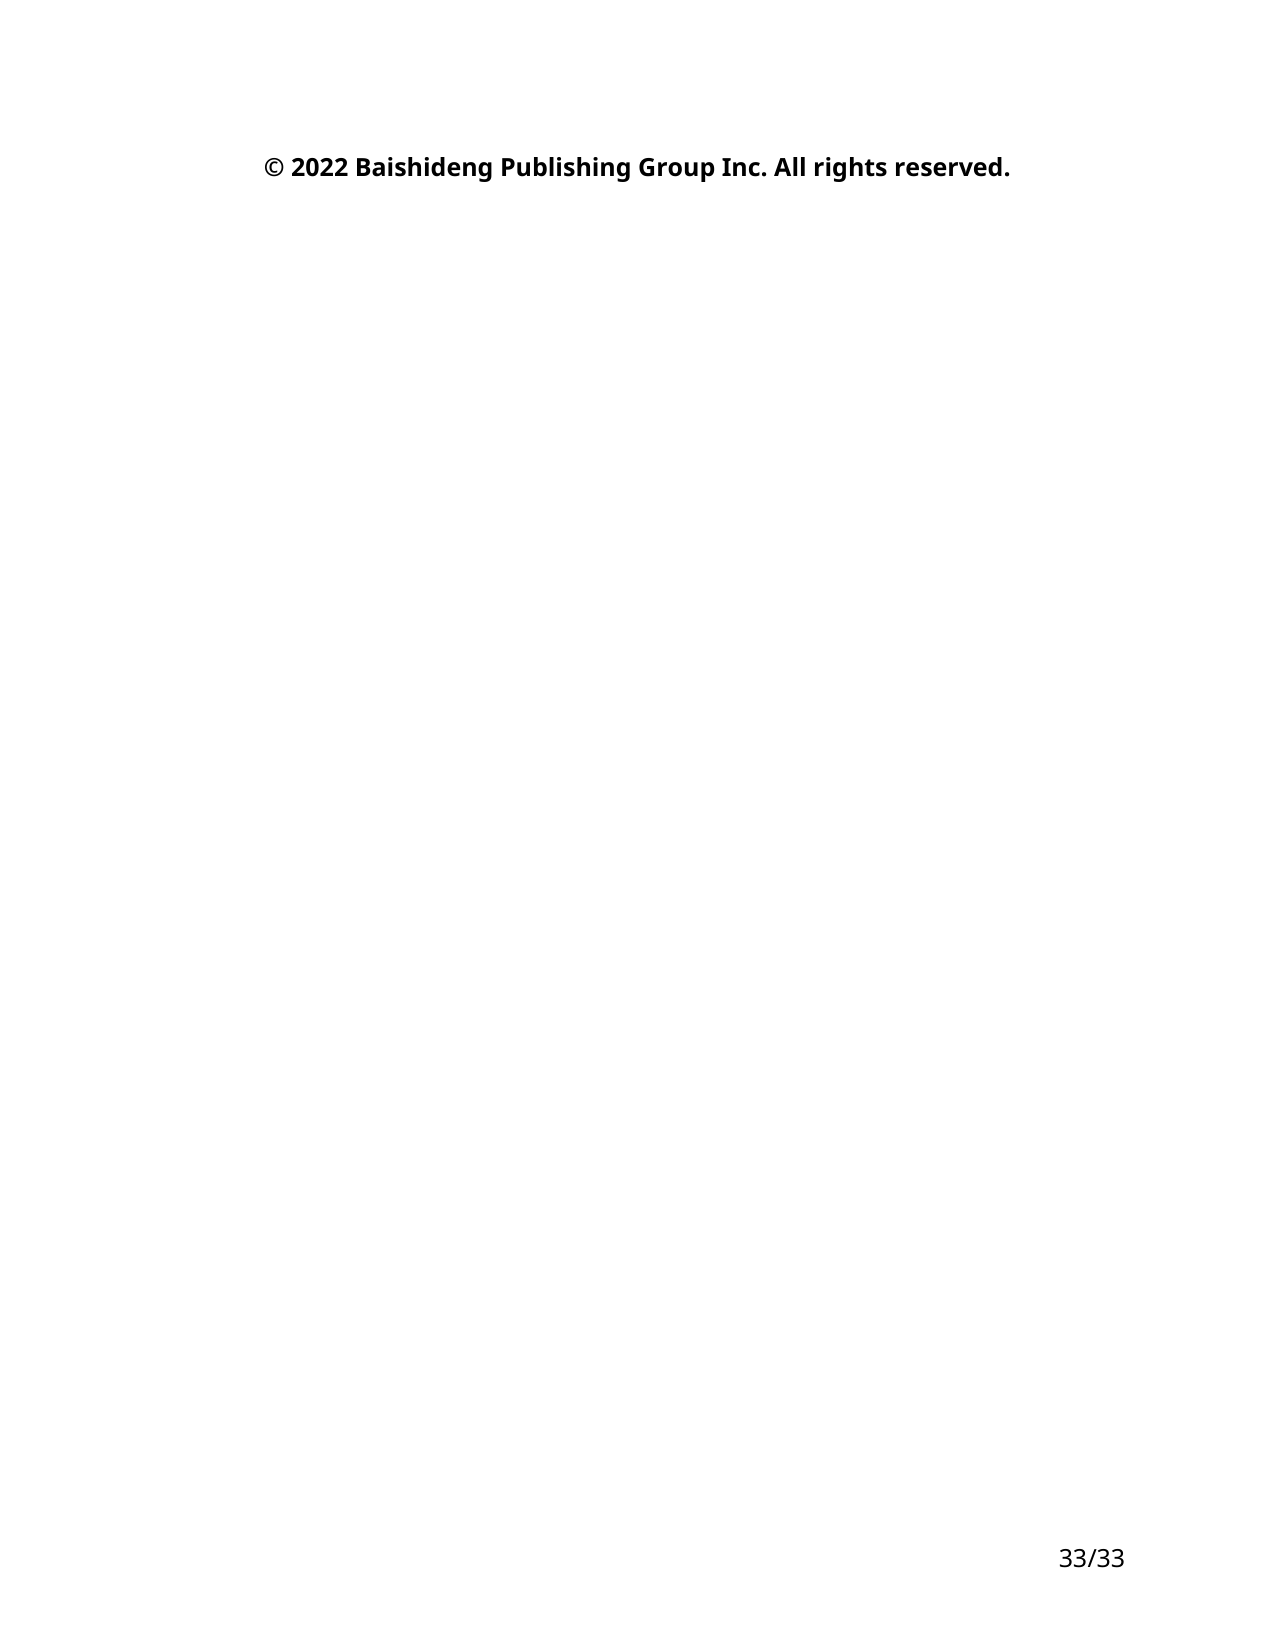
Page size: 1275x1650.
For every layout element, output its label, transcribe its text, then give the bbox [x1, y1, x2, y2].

text © 2022 Baishideng Publishing Group Inc. All rights reserved. [150, 150, 1125, 184]
